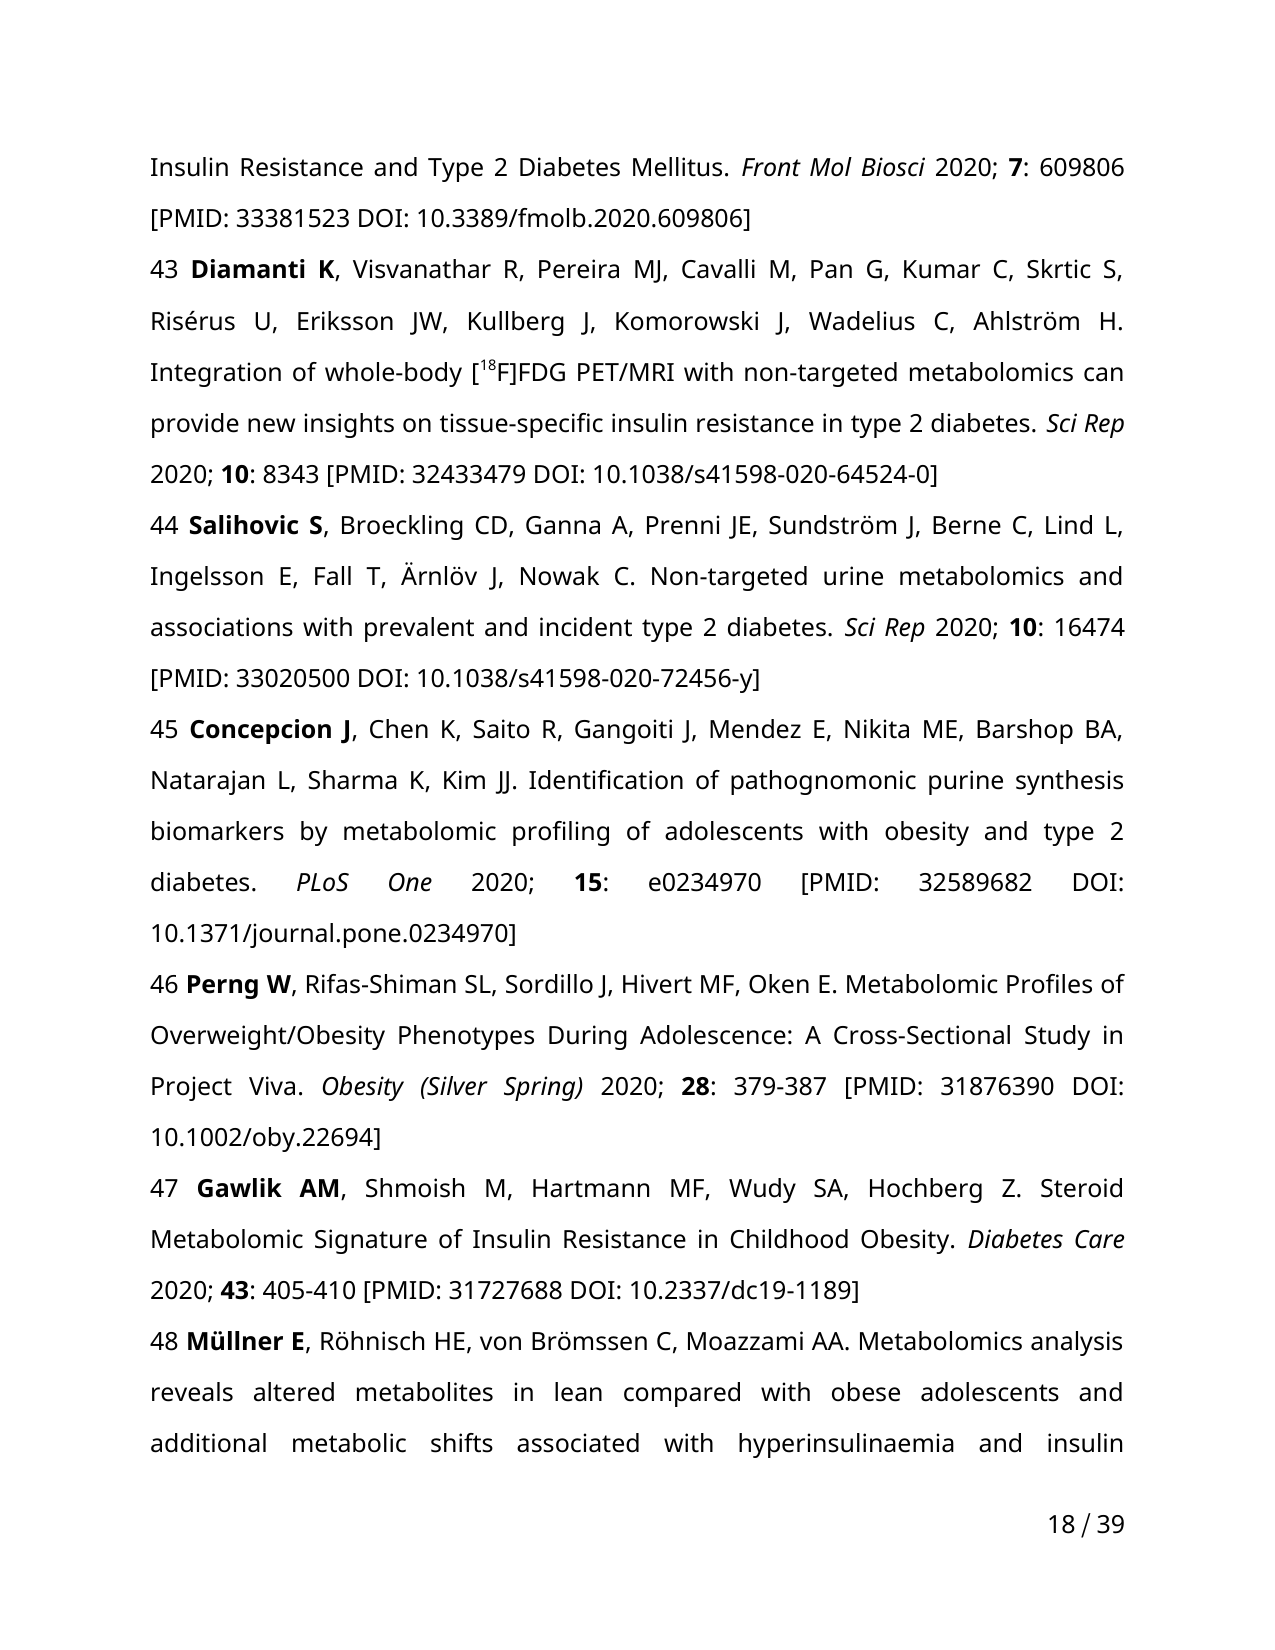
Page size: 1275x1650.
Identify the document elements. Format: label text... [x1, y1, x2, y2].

text 47 Gawlik AM, Shmoish M, Hartmann MF, Wudy SA, Hochberg Z. Steroid Metabolomic Signature of Insulin Resistance in Childhood Obesity. Diabetes Care 2020; 43: 405-410 [PMID: 31727688 DOI: 10.2337/dc19-1189] [150, 1171, 1125, 1307]
text 45 Concepcion J, Chen K, Saito R, Gangoiti J, Mendez E, Nikita ME, Barshop BA, Natarajan L, Sharma K, Kim JJ. Identification of pathognomonic purine synthesis biomarkers by metabolomic profiling of adolescents with obesity and type 2 diabetes. PLoS One 2020; 15: e0234970 [PMID: 32589682 DOI: 10.1371/journal.pone.0234970] [150, 711, 1125, 950]
text 43 Diamanti K, Visvanathar R, Pereira MJ, Cavalli M, Pan G, Kumar C, Skrtic S, Risérus U, Eriksson JW, Kullberg J, Komorowski J, Wadelius C, Ahlström H. Integration of whole-body [18F]FDG PET/MRI with non-targeted metabolomics can provide new insights on tissue-specific insulin resistance in type 2 diabetes. Sci Rep 2020; 10: 8343 [PMID: 32433479 DOI: 10.1038/s41598-020-64524-0] [150, 252, 1125, 490]
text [150, 150, 1125, 235]
text 44 Salihovic S, Broeckling CD, Ganna A, Prenni JE, Sundström J, Berne C, Lind L, Ingelsson E, Fall T, Ärnlöv J, Nowak C. Non-targeted urine metabolomics and associations with prevalent and incident type 2 diabetes. Sci Rep 2020; 10: 16474 [PMID: 33020500 DOI: 10.1038/s41598-020-72456-y] [150, 507, 1125, 694]
text 46 Perng W, Rifas-Shiman SL, Sordillo J, Hivert MF, Oken E. Metabolomic Profiles of Overweight/Obesity Phenotypes During Adolescence: A Cross-Sectional Study in Project Viva. Obesity (Silver Spring) 2020; 28: 379-387 [PMID: 31876390 DOI: 10.1002/oby.22694] [150, 967, 1125, 1154]
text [150, 1324, 1125, 1460]
